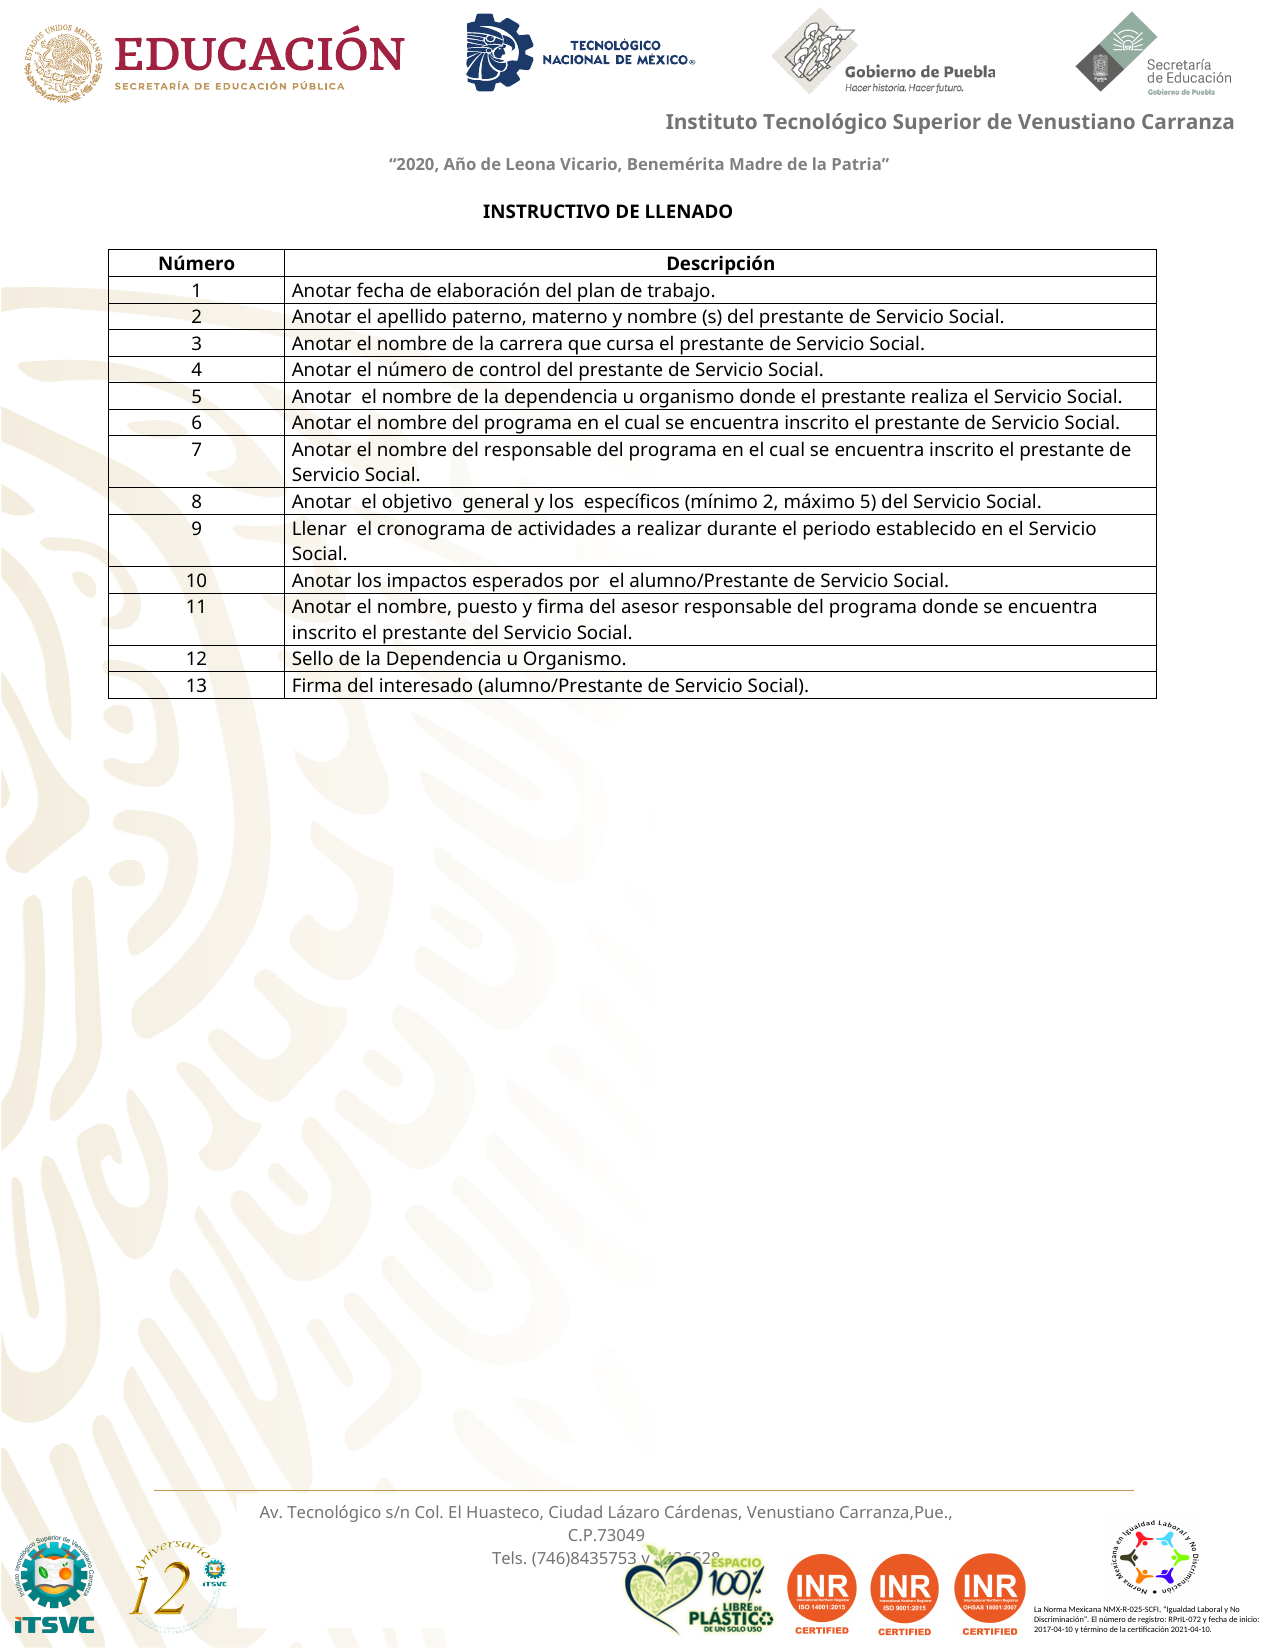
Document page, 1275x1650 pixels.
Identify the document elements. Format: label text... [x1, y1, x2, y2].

table_cell Anotar los impactos esperados por el alumno/Prestante de Servicio Social. [285, 567, 1156, 592]
table_cell 10 [109, 567, 284, 592]
table_cell Firma del interesado (alumno/Prestante de Servicio Social). [285, 672, 1156, 698]
table_cell Anotar el objetivo general y los específicos (mínimo 2, máximo 5) del Servicio Social. [285, 488, 1156, 514]
picture [771, 7, 996, 94]
table_cell 13 [109, 672, 284, 698]
table_cell 11 [109, 594, 284, 644]
table_cell Llenar el cronograma de actividades a realizar durante el periodo establecido en el Servicio Social. [285, 515, 1156, 566]
picture [787, 1553, 857, 1634]
table_cell 12 [109, 646, 284, 671]
picture [128, 1537, 228, 1636]
table_cell 7 [109, 436, 284, 487]
table_cell 3 [109, 330, 284, 356]
table_cell 6 [109, 410, 284, 435]
picture [870, 1553, 939, 1636]
picture [15, 1535, 94, 1633]
picture [954, 1553, 1026, 1636]
picture [1075, 11, 1247, 95]
table_cell Anotar el nombre de la dependencia u organismo donde el prestante realiza el Servicio Social. [285, 383, 1156, 409]
table_cell Anotar el nombre, puesto y firma del asesor responsable del programa donde se encuentra inscrito el prestante del Servicio Social. [285, 594, 1156, 644]
table_cell Anotar el nombre de la carrera que cursa el prestante de Servicio Social. [285, 330, 1156, 356]
table_cell Sello de la Dependencia u Organismo. [285, 646, 1156, 671]
picture [1107, 1513, 1202, 1604]
table_header Descripción [285, 250, 1156, 276]
text INSTRUCTIVO DE LLENADO [59, 198, 1157, 224]
table_cell Anotar el nombre del programa en el cual se encuentra inscrito el prestante de Servicio Social. [285, 410, 1156, 435]
table_cell Anotar fecha de elaboración del plan de trabajo. [285, 277, 1156, 302]
table_cell Anotar el número de control del prestante de Servicio Social. [285, 357, 1156, 382]
table_cell Anotar el apellido paterno, materno y nombre (s) del prestante de Servicio Social. [285, 304, 1156, 329]
table_cell Anotar el nombre del responsable del programa en el cual se encuentra inscrito el prestante de Servicio Social. [285, 436, 1156, 487]
table_header Número [109, 250, 284, 276]
picture [615, 1541, 781, 1640]
table_cell 8 [109, 488, 284, 514]
table_cell 5 [109, 383, 284, 409]
table_cell 9 [109, 515, 284, 566]
table_cell 4 [109, 357, 284, 382]
table_cell 1 [109, 277, 284, 302]
table_cell 2 [109, 304, 284, 329]
